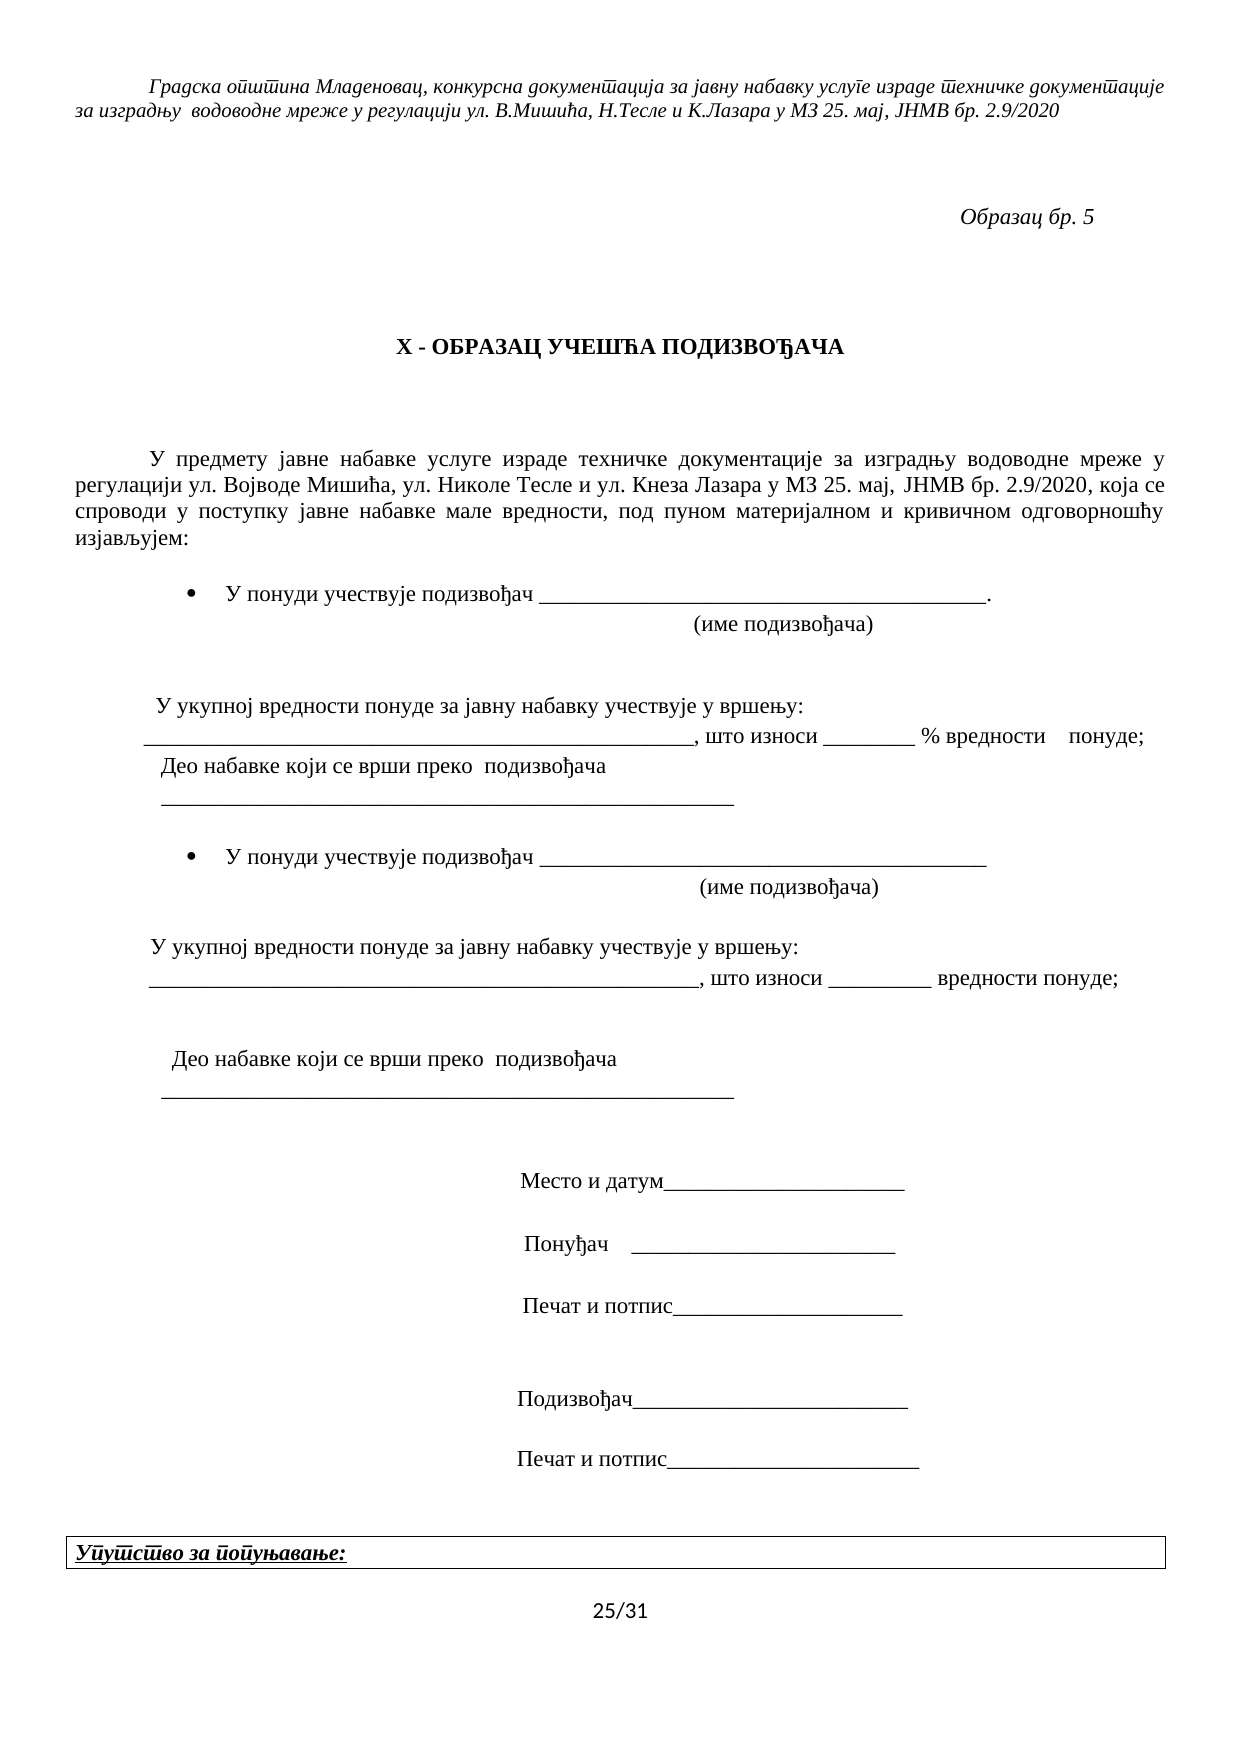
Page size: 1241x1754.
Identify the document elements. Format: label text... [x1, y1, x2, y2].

list (име подизвођача) [225, 873, 1165, 899]
text У укупној вредности понуде за јавну набавку учествује у вршењу: [75, 692, 1165, 718]
text Образац бр. 5 [75, 203, 1165, 229]
list У понуди учествује подизвођач _______________________________________ [187, 843, 1165, 869]
text Део набавке који се врши преко подизвођача [75, 752, 1165, 778]
text __________________________________________________ [75, 782, 1165, 809]
list (име подизвођача) [225, 610, 1165, 637]
text __________________________________________________ [75, 1075, 1165, 1101]
text Део набавке који се врши преко подизвођача [75, 1045, 1165, 1071]
text ________________________________________________, што износи ________ % вредности понуде; [75, 722, 1165, 748]
list Упутство за попуњавање: [67, 1537, 1165, 1568]
list Подизвођач________________________ [225, 1385, 1165, 1411]
list Печат и потпис____________________ [225, 1292, 1165, 1319]
list Понуђач _______________________ [225, 1230, 1165, 1256]
list ________________________________________________, што износи _________ вредности понуде; [149, 963, 1165, 990]
list У укупној вредности понуде за јавну набавку учествује у вршењу: [150, 933, 1165, 960]
list У понуди учествује подизвођач _______________________________________. [187, 580, 1165, 607]
list Место и датум_____________________ [225, 1168, 1165, 1194]
list Печат и потпис______________________ [225, 1445, 1165, 1472]
text У предмету јавне набавке услуге израде техничке документације за изградњу водоводне мреже у регулацији ул. Војводе Мишића, ул. Николе Тесле и ул. Кнеза Лазара у МЗ 25. мај, ЈНМВ бр. 2.9/2020, која се спроводи у поступку јавне набавке мале вредности, под пуном материјалном и кривичном одговорношћу изјављујем: [75, 444, 1165, 550]
subtitle X - ОБРАЗАЦ УЧЕШЋА ПОДИЗВОЂАЧА [75, 333, 1165, 359]
